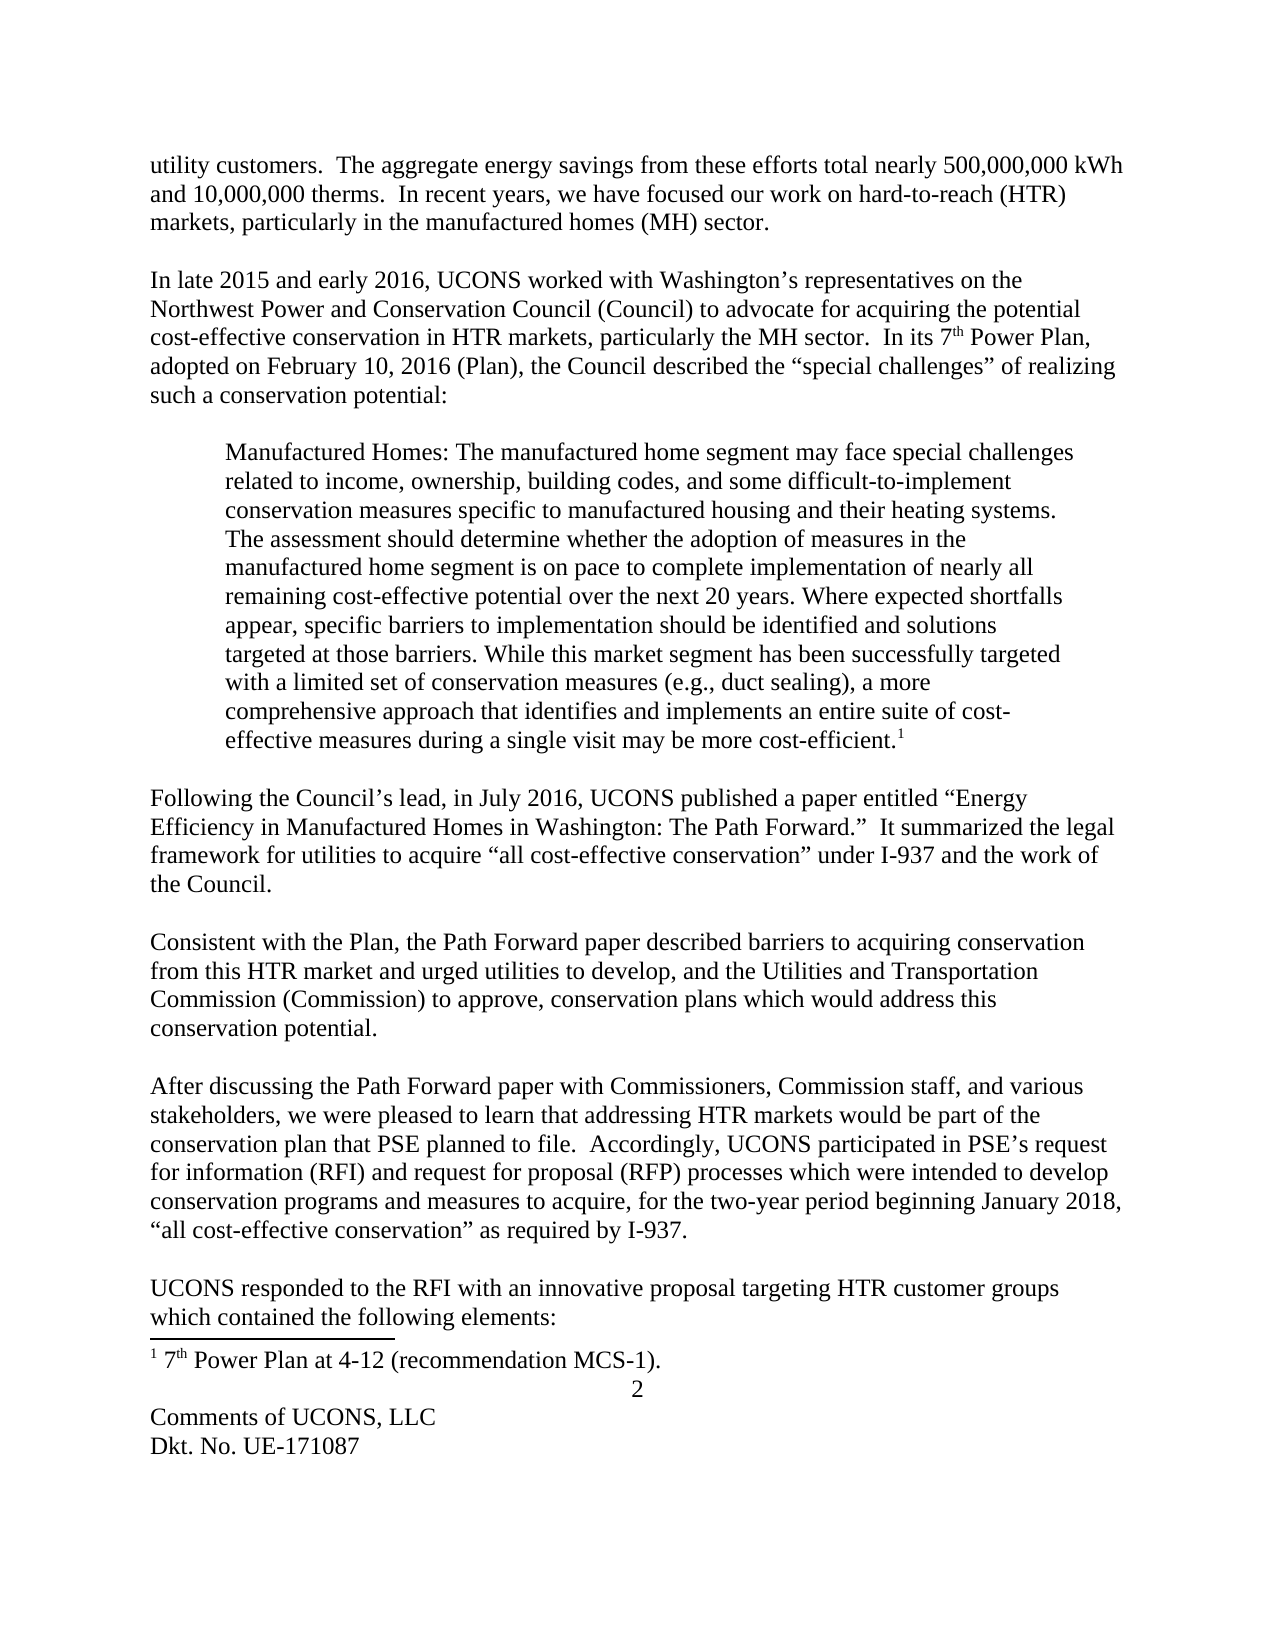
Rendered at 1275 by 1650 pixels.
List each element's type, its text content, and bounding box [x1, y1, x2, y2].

text Following the Council’s lead, in July 2016, UCONS published a paper entitled “Energy Efficiency in Manufactured Homes in Washington: The Path Forward.” It summarized the legal framework for utilities to acquire “all cost-effective conservation” under I-937 and the work of the Council. [150, 783, 1125, 898]
text Consistent with the Plan, the Path Forward paper described barriers to acquiring conservation from this HTR market and urged utilities to develop, and the Utilities and Transportation Commission (Commission) to approve, conservation plans which would address this conservation potential. [150, 927, 1125, 1042]
text Manufactured Homes: The manufactured home segment may face special challenges related to income, ownership, building codes, and some difficult-to-implement conservation measures specific to manufactured housing and their heating systems. The assessment should determine whether the adoption of measures in the manufactured home segment is on pace to complete implementation of nearly all remaining cost-effective potential over the next 20 years. Where expected shortfalls appear, specific barriers to implementation should be identified and solutions targeted at those barriers. While this market segment has been successfully targeted with a limited set of conservation measures (e.g., duct sealing), a more comprehensive approach that identifies and implements an entire suite of cost-effective measures during a single visit may be more cost-efficient. [225, 437, 1078, 754]
text UCONS responded to the RFI with an innovative proposal targeting HTR customer groups which contained the following elements: [150, 1273, 1125, 1330]
text After discussing the Path Forward paper with Commissioners, Commission staff, and various stakeholders, we were pleased to learn that addressing HTR markets would be part of the conservation plan that PSE planned to file. Accordingly, UCONS participated in PSE’s request for information (RFI) and request for proposal (RFP) processes which were intended to develop conservation programs and measures to acquire, for the two-year period beginning January 2018, “all cost-effective conservation” as required by I-937. [150, 1071, 1125, 1244]
text In late 2015 and early 2016, UCONS worked with Washington’s representatives on the Northwest Power and Conservation Council (Council) to advocate for acquiring the potential cost-effective conservation in HTR markets, particularly the MH sector. In its 7th Power Plan, adopted on February 10, 2016 (Plan), the Council described the “special challenges” of realizing such a conservation potential: [150, 265, 1125, 409]
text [150, 150, 1125, 236]
